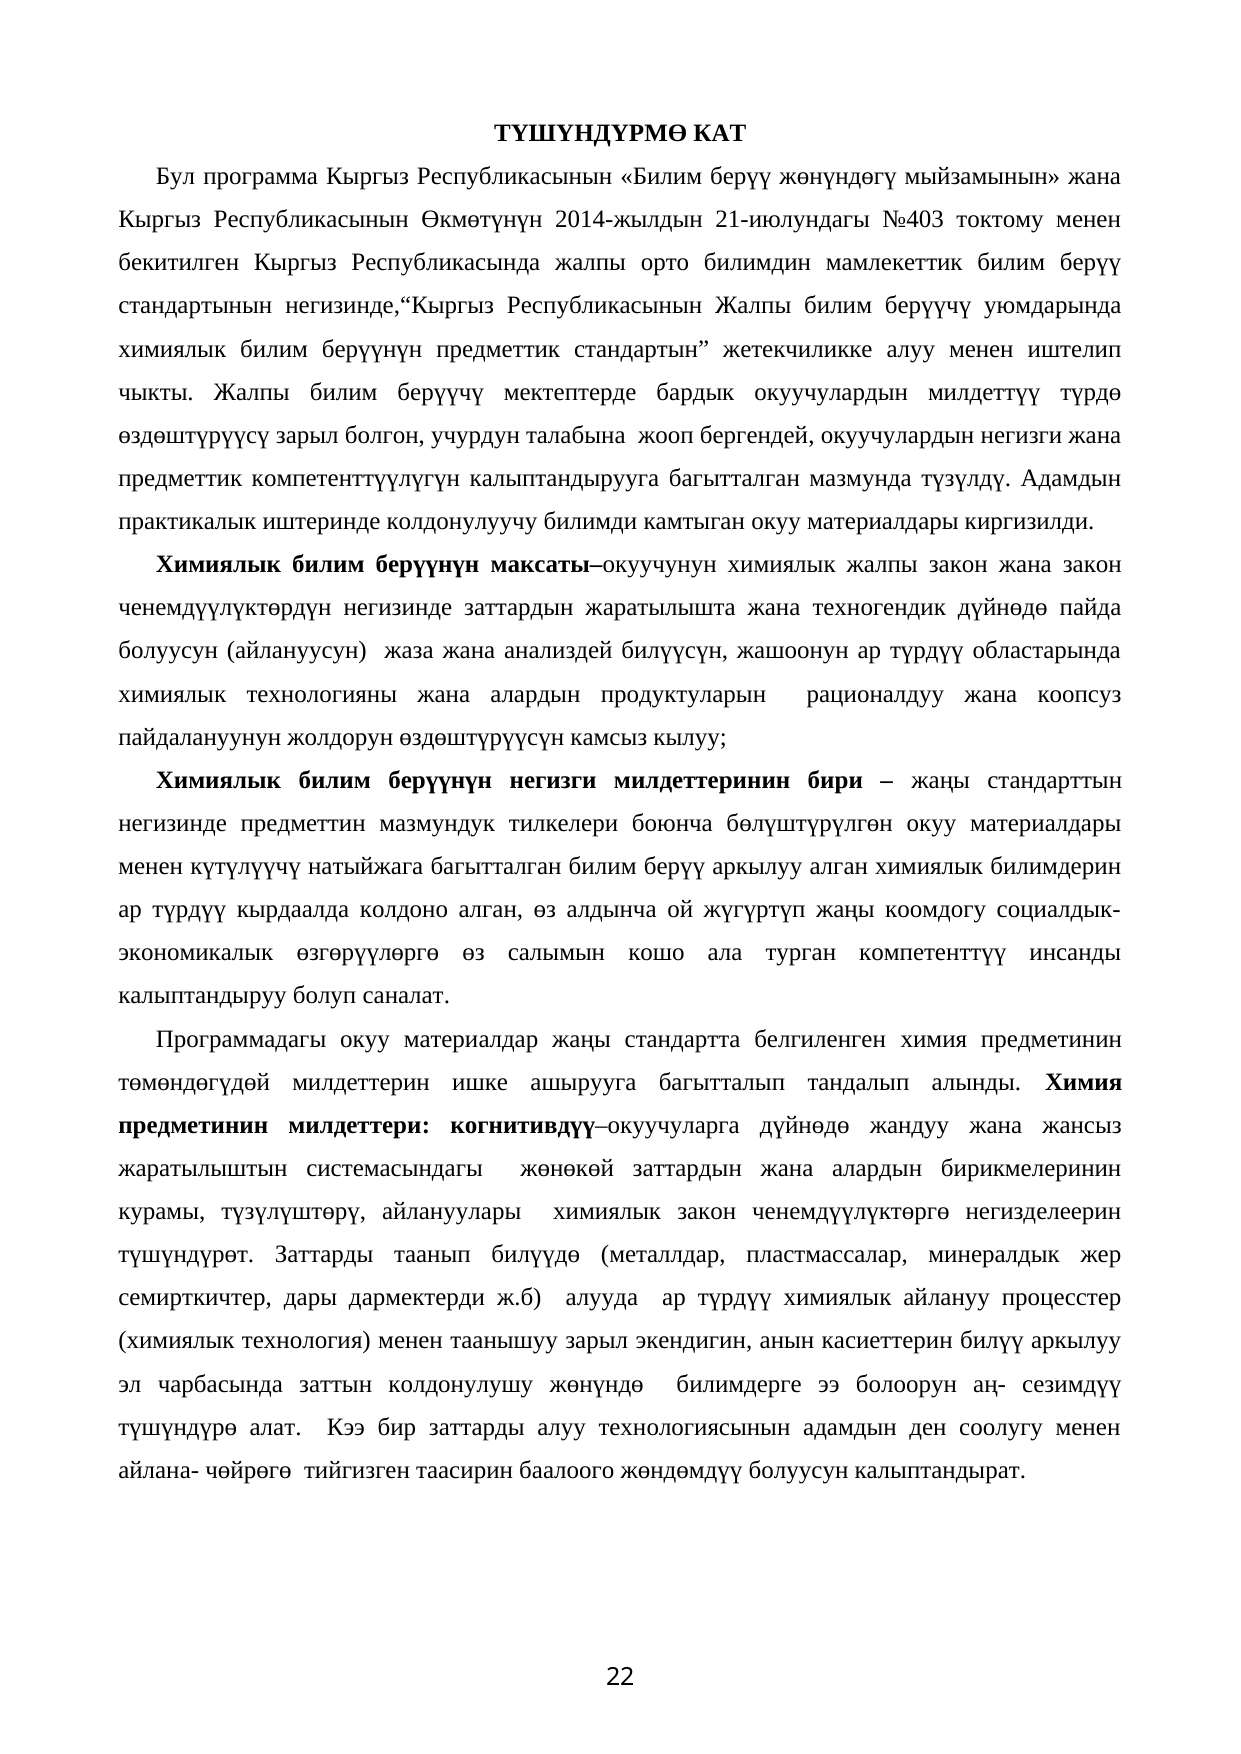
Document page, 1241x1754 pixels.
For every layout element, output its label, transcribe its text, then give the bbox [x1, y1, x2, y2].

subtitle Бул программа Кыргыз Республикасынын «Билим берүү жөнүндөгү мыйзамынын» жана Кыргыз Республикасынын Өкмөтүнүн 2014-жылдын 21-июлундагы №403 токтому менен бекитилген Кыргыз Республикасында жалпы орто билимдин мамлекеттик билим берүү стандартынын негизинде,“Кыргыз Республикасынын Жалпы билим берүүчү уюмдарында химиялык билим берүүнүн предметтик стандартын” жетекчиликке алуу менен иштелип чыкты. Жалпы билим берүүчү мектептерде бардык окуучулардын милдеттүү түрдө өздөштүрүүсү зарыл болгон, учурдун талабына жооп бергендей, окуучулардын негизги жана предметтик компетенттүүлүгүн калыптандырууга багытталган мазмунда түзүлдү. Адамдын практикалык иштеринде колдонулуучу билимди камтыган окуу материалдары киргизилди. [118, 161, 1122, 535]
subtitle Программадагы окуу материалдар жаңы стандартта белгиленген химия предметинин төмөндөгүдөй милдеттерин ишке ашырууга багытталып тандалып алынды. Химия предметинин милдеттери: когнитивдүү–окуучуларга дүйнөдө жандуу жана жансыз жаратылыштын системасындагы жөнөкөй заттардын жана алардын бирикмелеринин курамы, түзүлүштөрү, айлануулары химиялык закон ченемдүүлүктөргө негизделеерин түшүндүрөт. Заттарды таанып билүүдө (металлдар, пластмассалар, минералдык жер семирткичтер, дары дармектерди ж.б) алууда ар түрдүү химиялык айлануу процесстер (химиялык технология) менен таанышуу зарыл экендигин, анын касиеттерин билүү аркылуу эл чарбасында заттын колдонулушу жөнүндө билимдерге ээ болоорун аң- сезимдүү түшүндүрө алат. Кээ бир заттарды алуу технологиясынын адамдын ден соолугу менен айлана- чөйрөгө тийгизген таасирин баалоого жөндөмдүү болуусун калыптандырат. [118, 1024, 1122, 1484]
subtitle ТҮШҮНДҮРМӨ КАТ [118, 118, 1122, 147]
subtitle Химиялык билим берүүнүн негизги милдеттеринин бири – жаңы стандарттын негизинде предметтин мазмундук тилкелери боюнча бөлүштүрүлгөн окуу материалдары менен күтүлүүчү натыйжага багытталган билим берүү аркылуу алган химиялык билимдерин ар түрдүү кырдаалда колдоно алган, өз алдынча ой жүгүртүп жаңы коомдогу социалдык-экономикалык өзгөрүүлөргө өз салымын кошо ала турган компетенттүү инсанды калыптандыруу болуп саналат. [118, 765, 1122, 1009]
subtitle Химиялык билим берүүнүн максаты–окуучунун химиялык жалпы закон жана закон ченемдүүлүктөрдүн негизинде заттардын жаратылышта жана техногендик дүйнөдө пайда болуусун (айлануусун) жаза жана анализдей билүүсүн, жашоонун ар түрдүү областарында химиялык технологияны жана алардын продуктуларын рационалдуу жана коопсуз пайдалануунун жолдорун өздөштүрүүсүн камсыз кылуу; [118, 549, 1122, 751]
